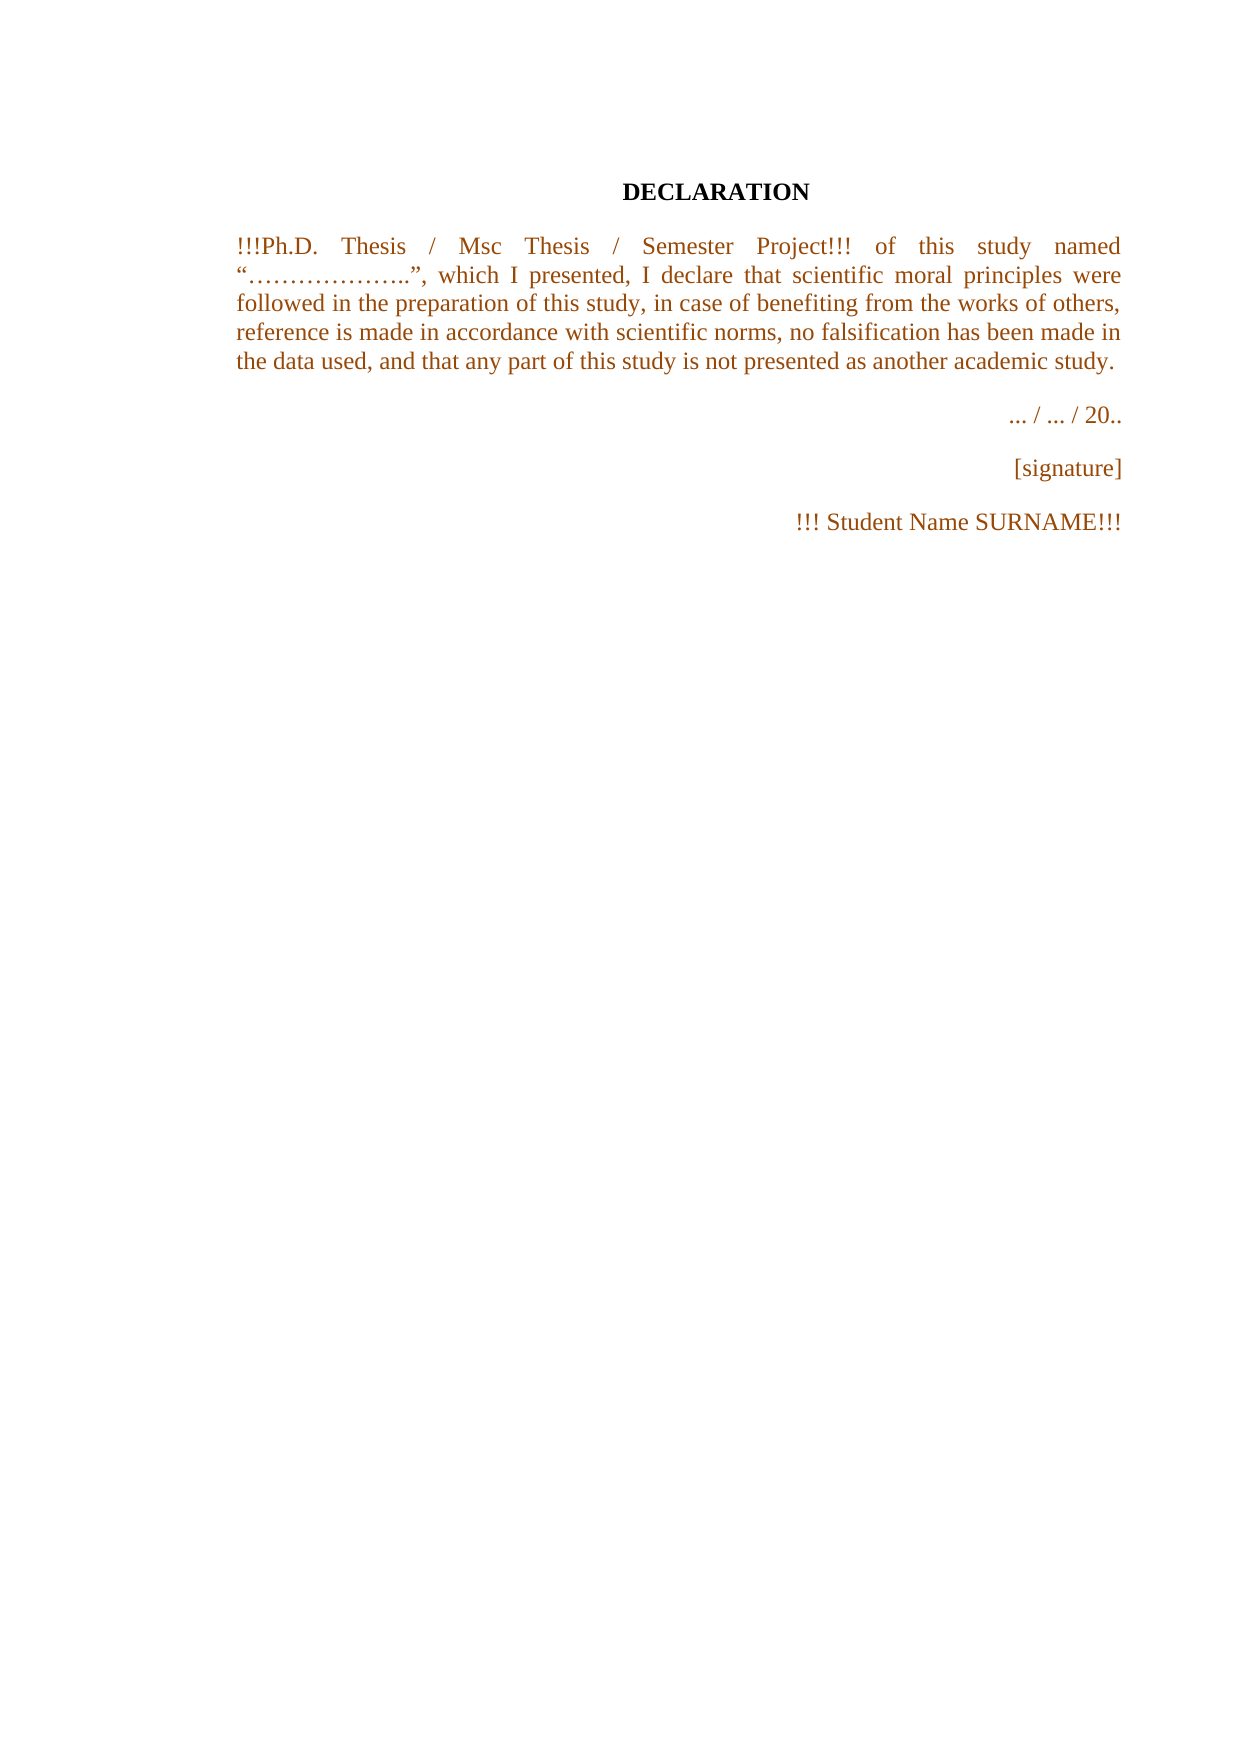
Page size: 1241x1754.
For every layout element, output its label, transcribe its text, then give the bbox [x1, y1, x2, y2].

text !!! Student Name SURNAME!!! [236, 507, 1122, 536]
text DECLARATION [236, 177, 1122, 206]
text !!!Ph.D. Thesis / Msc Thesis / Semester Project!!! of this study named “………………..”, which I presented, I declare that scientific moral principles were followed in the preparation of this study, in case of benefiting from the works of others, reference is made in accordance with scientific norms, no falsification has been made in the data used, and that any part of this study is not presented as another academic study. [236, 231, 1122, 375]
text ... / ... / 20.. [236, 400, 1122, 428]
text [signature] [236, 453, 1122, 482]
